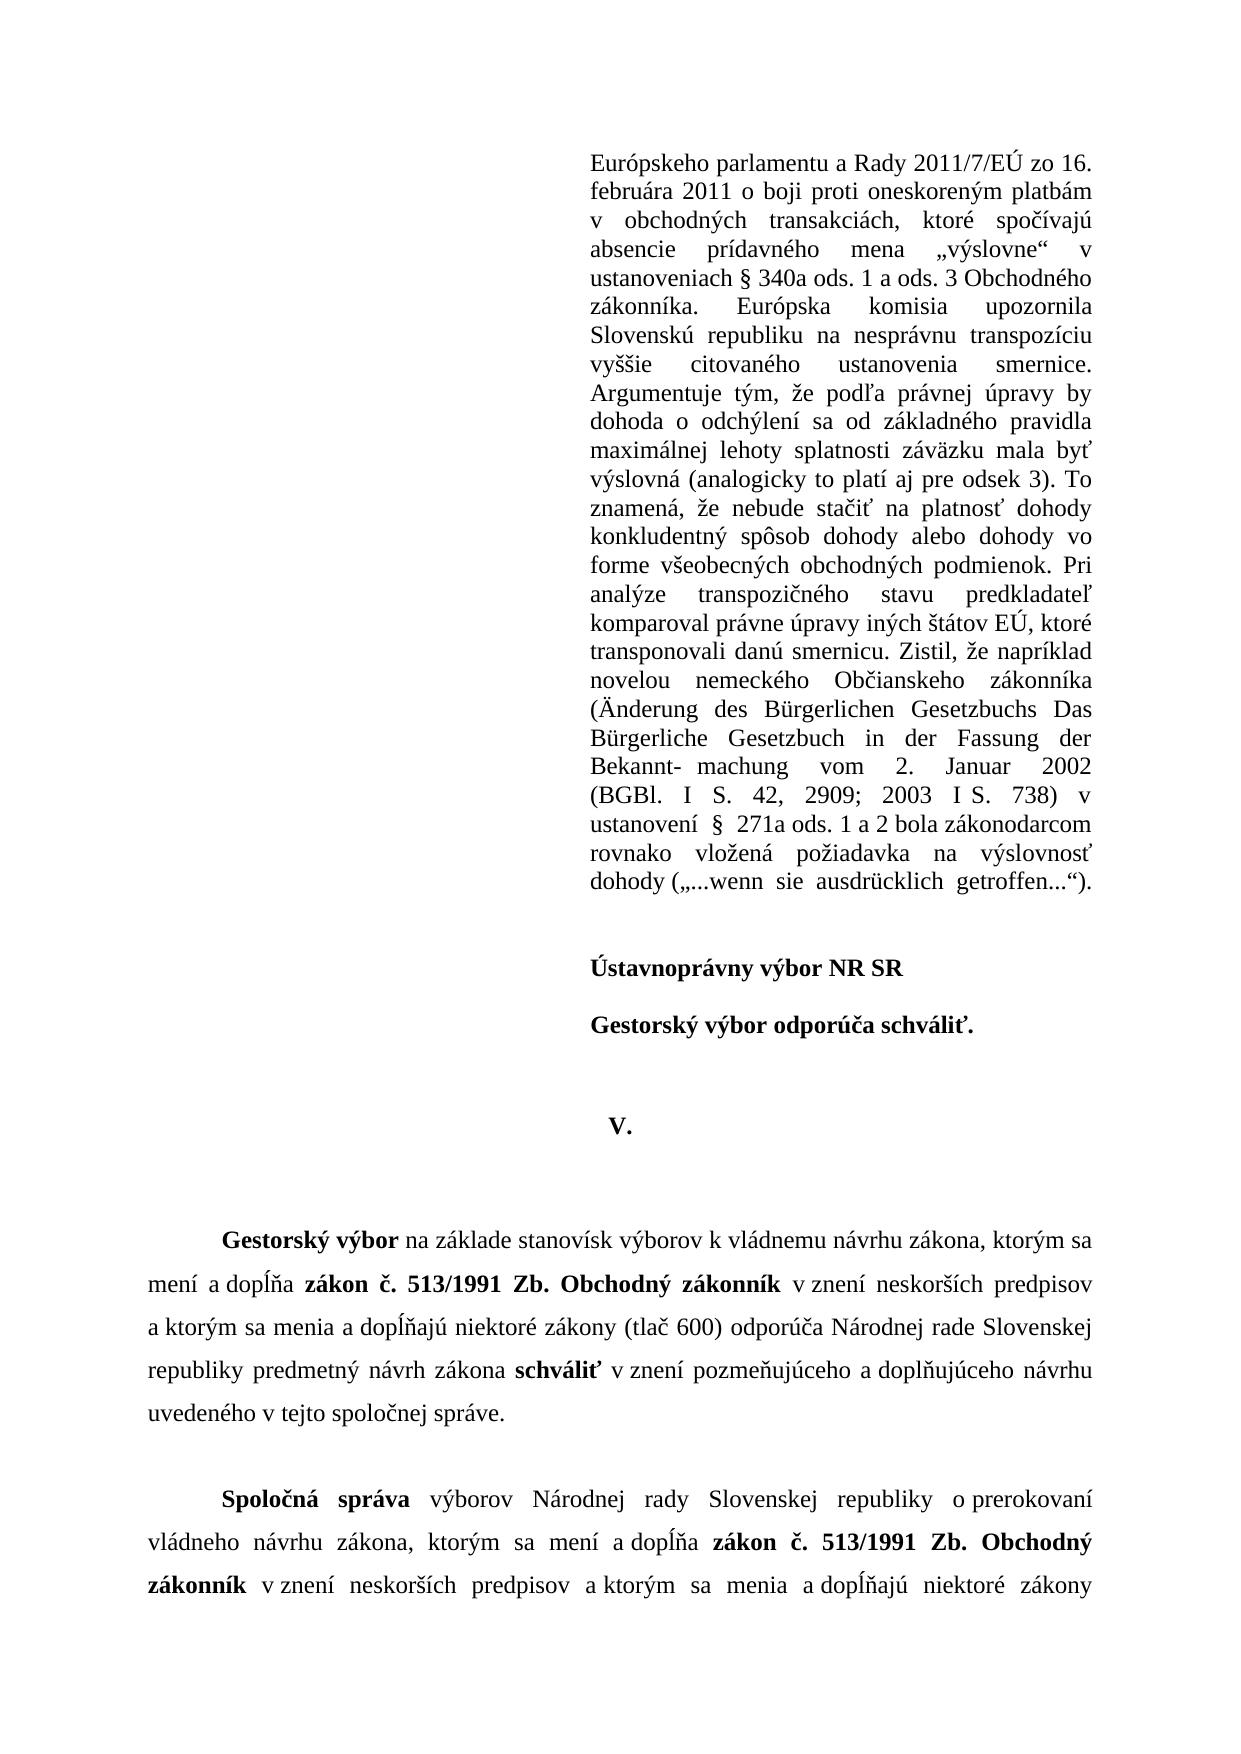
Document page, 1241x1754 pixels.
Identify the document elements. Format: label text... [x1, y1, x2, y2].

text Gestorský výbor odporúča schváliť. [516, 1010, 1093, 1039]
text V. [148, 1111, 1093, 1139]
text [148, 1484, 1093, 1599]
text Ústavnoprávny výbor NR SR [516, 953, 1093, 981]
text Gestorský výbor na základe stanovísk výborov k vládnemu návrhu zákona, ktorým sa mení a dopĺňa zákon č. 513/1991 Zb. Obchodný zákonník v znení neskorších predpisov a ktorým sa menia a dopĺňajú niektoré zákony (tlač 600) odporúča Národnej rade Slovenskej republiky predmetný návrh zákona schváliť v znení pozmeňujúceho a doplňujúceho návrhu uvedeného v tejto spoločnej správe. [148, 1226, 1093, 1427]
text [148, 148, 1093, 895]
